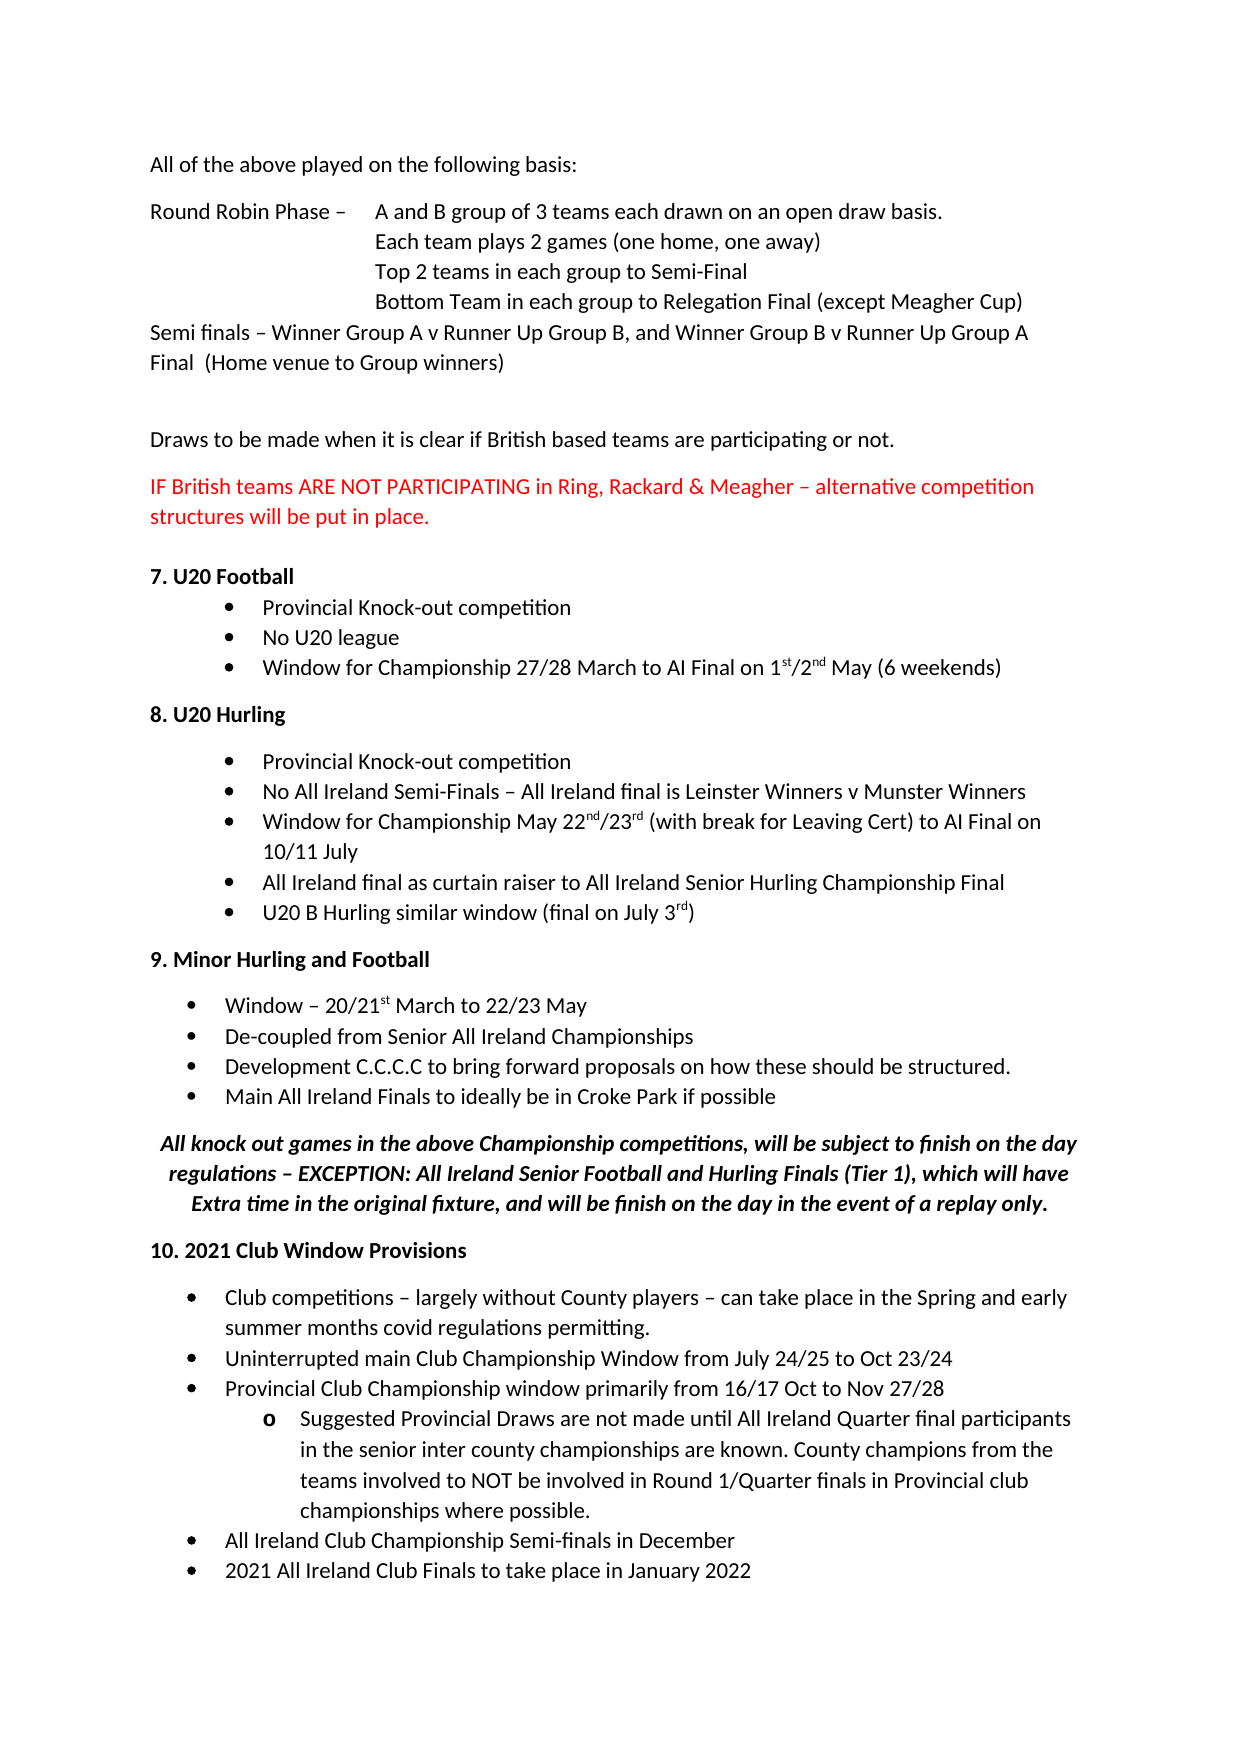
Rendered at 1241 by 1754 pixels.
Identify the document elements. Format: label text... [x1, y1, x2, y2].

list Uninterrupted main Club Championship Window from July 24/25 to Oct 23/24 [187, 1344, 1090, 1372]
list Window for Championship May 22nd/23rd (with break for Leaving Cert) to AI Final on 10/11 July [225, 807, 1090, 866]
list Development C.C.C.C to bring forward proposals on how these should be structured. [187, 1052, 1090, 1080]
list No All Ireland Semi-Finals – All Ireland final is Leinster Winners v Munster Winners [225, 777, 1090, 805]
list 2021 All Ireland Club Finals to take place in January 2022 [187, 1556, 1090, 1584]
list All Ireland final as curtain raiser to All Ireland Senior Hurling Championship Final [225, 868, 1090, 896]
list Club competitions – largely without County players – can take place in the Spring and early summer months covid regulations permitting. [187, 1283, 1090, 1342]
list No U20 league [225, 623, 1090, 651]
text All knock out games in the above Championship competitions, will be subject to finish on the day regulations – EXCEPTION: All Ireland Senior Football and Hurling Finals (Tier 1), which will have Extra time in the original fixture, and will be finish on the day in the event of a replay only. [150, 1129, 1090, 1218]
text Round Robin Phase – A and B group of 3 teams each drawn on an open draw basis. [150, 197, 1090, 225]
text Semi finals – Winner Group A v Runner Up Group B, and Winner Group B v Runner Up Group A [150, 318, 1090, 346]
text 7. U20 Football [150, 562, 1090, 591]
text Top 2 teams in each group to Semi-Final [150, 257, 1090, 285]
text Final (Home venue to Group winners) [150, 348, 1090, 376]
list U20 B Hurling similar window (final on July 3rd) [225, 898, 1090, 926]
list Provincial Knock-out competition [225, 747, 1090, 775]
list Main All Ireland Finals to ideally be in Croke Park if possible [187, 1082, 1090, 1110]
text Bottom Team in each group to Relegation Final (except Meagher Cup) [150, 287, 1090, 316]
text Draws to be made when it is clear if British based teams are participating or not. [150, 425, 1090, 453]
text Each team plays 2 games (one home, one away) [150, 227, 1090, 255]
text 9. Minor Hurling and Football [150, 945, 1090, 973]
text 10. 2021 Club Window Provisions [150, 1236, 1090, 1264]
text All of the above played on the following basis: [150, 150, 1090, 178]
list De-coupled from Senior All Ireland Championships [187, 1022, 1090, 1050]
list All Ireland Club Championship Semi-finals in December [187, 1526, 1090, 1554]
list Suggested Provincial Draws are not made until All Ireland Quarter final participants in the senior inter county championships are known. County champions from the teams involved to NOT be involved in Round 1/Quarter finals in Provincial club championships where possible. [262, 1404, 1090, 1524]
list Window for Championship 27/28 March to AI Final on 1st/2nd May (6 weekends) [225, 653, 1090, 681]
list Provincial Knock-out competition [225, 593, 1090, 621]
list Window – 20/21st March to 22/23 May [187, 992, 1090, 1020]
list Provincial Club Championship window primarily from 16/17 Oct to Nov 27/28 [187, 1374, 1090, 1402]
text IF British teams ARE NOT PARTICIPATING in Ring, Rackard & Meagher – alternative competition structures will be put in place. [150, 472, 1090, 530]
text 8. U20 Hurling [150, 700, 1090, 728]
